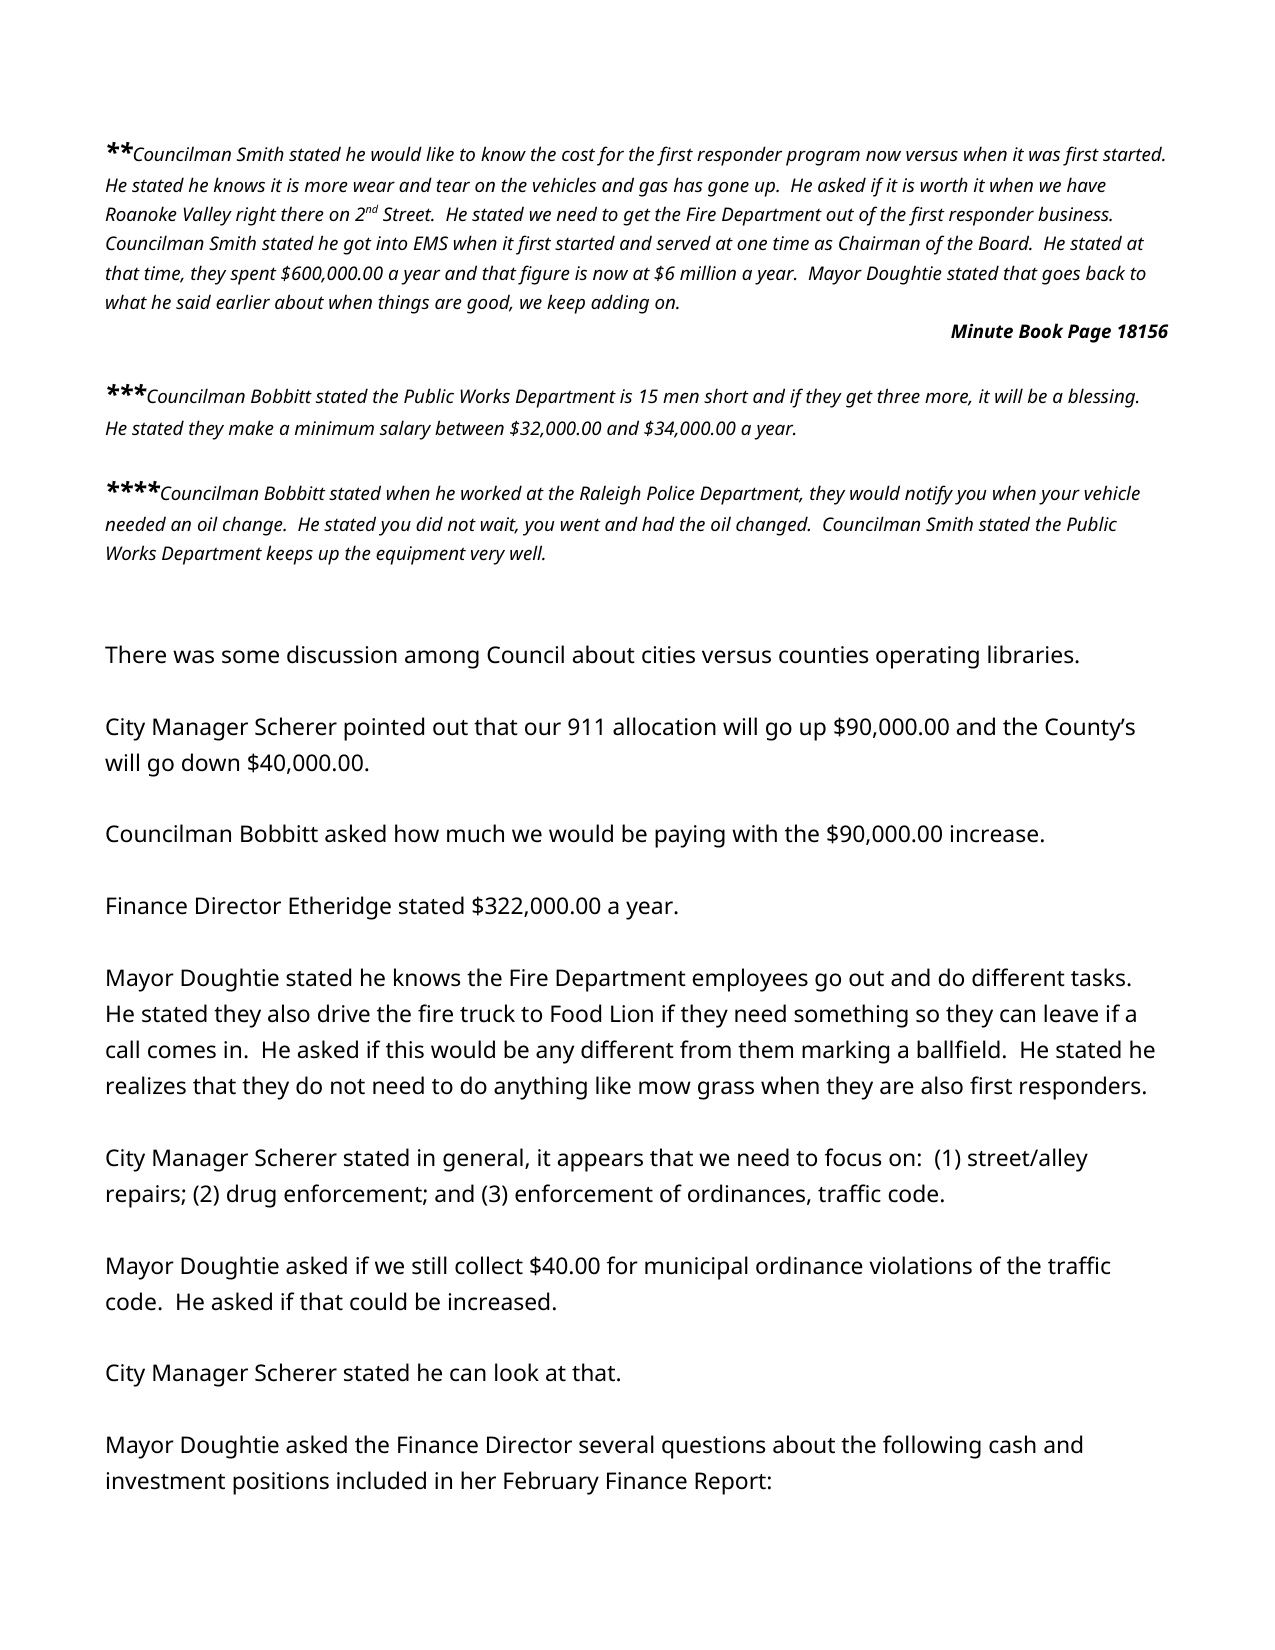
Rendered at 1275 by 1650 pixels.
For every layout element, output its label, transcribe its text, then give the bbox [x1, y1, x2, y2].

list Mayor Doughtie asked the Finance Director several questions about the following cash and investment positions included in her February Finance Report: [105, 1429, 1170, 1496]
list City Manager Scherer stated he can look at that. [105, 1357, 1170, 1389]
list City Manager Scherer pointed out that our 911 allocation will go up $90,000.00 and the County’s will go down $40,000.00. [105, 711, 1170, 778]
list Councilman Bobbitt asked how much we would be paying with the $90,000.00 increase. [105, 818, 1170, 849]
list ***Councilman Bobbitt stated the Public Works Department is 15 men short and if they get three more, it will be a blessing. He stated they make a minimum salary between $32,000.00 and $34,000.00 a year. [105, 377, 1170, 440]
list City Manager Scherer stated in general, it appears that we need to focus on: (1) street/alley repairs; (2) drug enforcement; and (3) enforcement of ordinances, traffic code. [105, 1142, 1170, 1209]
text Minute Book Page 18156 [105, 318, 1170, 344]
list Finance Director Etheridge stated $322,000.00 a year. [105, 890, 1170, 921]
list ****Councilman Bobbitt stated when he worked at the Raleigh Police Department, they would notify you when your vehicle needed an oil change. He stated you did not wait, you went and had the oil changed. Councilman Smith stated the Public Works Department keeps up the equipment very well. [105, 473, 1170, 566]
list **Councilman Smith stated he would like to know the cost for the first responder program now versus when it was first started. He stated he knows it is more wear and tear on the vehicles and gas has gone up. He asked if it is worth it when we have Roanoke Valley right there on 2nd Street. He stated we need to get the Fire Department out of the first responder business. Councilman Smith stated he got into EMS when it first started and served at one time as Chairman of the Board. He stated at that time, they spent $600,000.00 a year and that figure is now at $6 million a year. Mayor Doughtie stated that goes back to what he said earlier about when things are good, we keep adding on. [105, 134, 1170, 315]
list There was some discussion among Council about cities versus counties operating libraries. [105, 639, 1170, 670]
list Mayor Doughtie stated he knows the Fire Department employees go out and do different tasks. He stated they also drive the fire truck to Food Lion if they need something so they can leave if a call comes in. He asked if this would be any different from them marking a ballfield. He stated he realizes that they do not need to do anything like mow grass when they are also first responders. [105, 962, 1170, 1101]
list Mayor Doughtie asked if we still collect $40.00 for municipal ordinance violations of the traffic code. He asked if that could be increased. [105, 1249, 1170, 1317]
